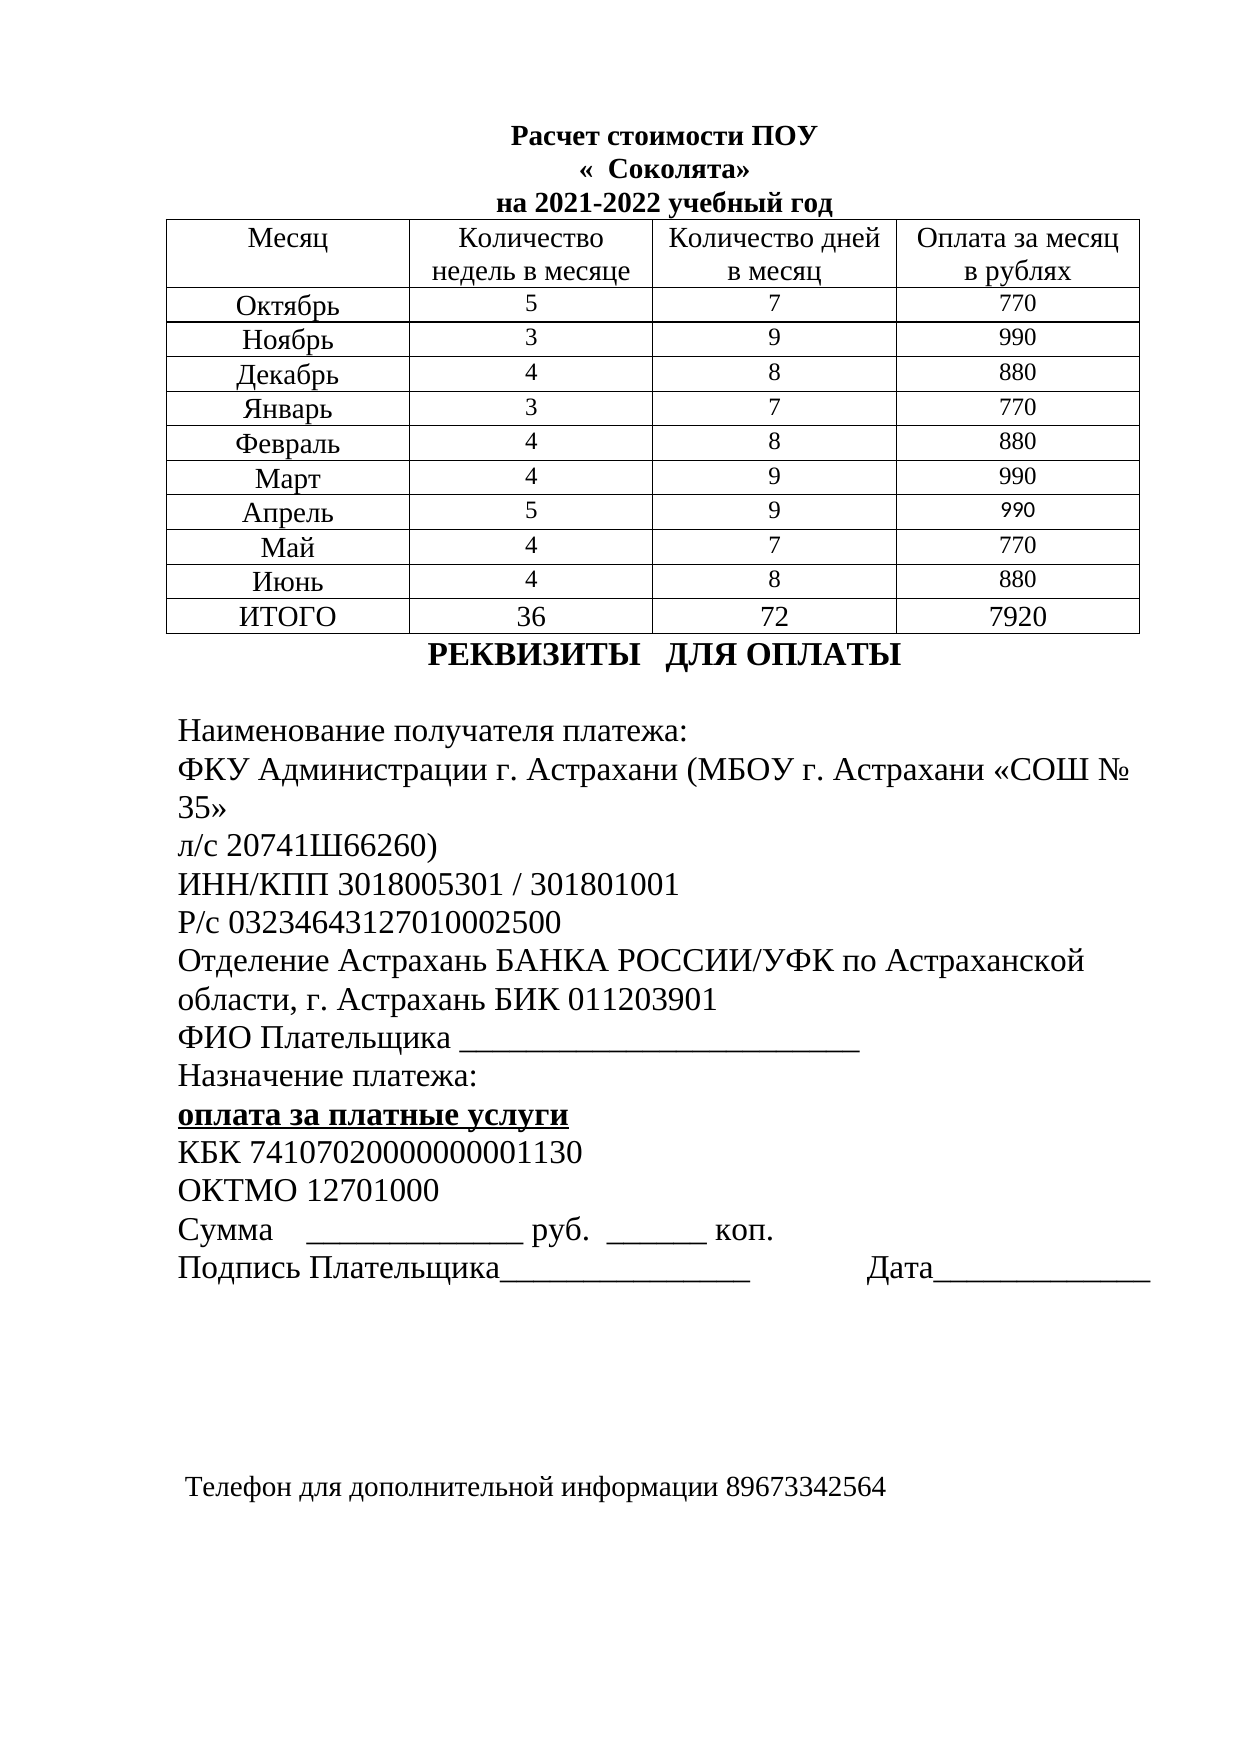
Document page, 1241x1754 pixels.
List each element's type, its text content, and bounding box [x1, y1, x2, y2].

text ИНН/КПП 3018005301 / 301801001 [177, 864, 1152, 902]
text РЕКВИЗИТЫ ДЛЯ ОПЛАТЫ [177, 634, 1152, 672]
table_cell 4 [410, 461, 652, 494]
table_cell Ноябрь [167, 323, 409, 356]
text ФКУ Администрации г. Астрахани (МБОУ г. Астрахани «СОШ № 35» [177, 749, 1152, 825]
text на 2021-2022 учебный год [177, 185, 1152, 219]
text Назначение платежа: [177, 1055, 1152, 1094]
text Расчет стоимости ПОУ [177, 118, 1152, 152]
table_header Количество дней в месяц [653, 220, 896, 287]
table_cell Март [167, 461, 409, 494]
table_cell 990 [897, 323, 1139, 356]
table_cell 4 [410, 530, 652, 563]
table_cell Декабрь [167, 357, 409, 391]
table_cell Февраль [167, 426, 409, 460]
table_cell 770 [897, 530, 1139, 563]
table_cell 3 [410, 323, 652, 356]
text л/с 20741Ш66260) [177, 825, 1152, 864]
table_cell 4 [410, 357, 652, 391]
table_cell Май [167, 530, 409, 563]
text « Соколята» [177, 152, 1152, 185]
table_header Оплата за месяц в рублях [897, 220, 1139, 287]
table_cell 8 [653, 357, 896, 391]
table_cell 770 [897, 288, 1139, 321]
table_cell 4 [410, 565, 652, 598]
table_cell Январь [167, 392, 409, 425]
table_cell 770 [897, 392, 1139, 425]
text Р/с 03234643127010002500 [177, 902, 1152, 940]
table_cell 990 [897, 495, 1139, 529]
table_cell 9 [653, 323, 896, 356]
table_cell 880 [897, 357, 1139, 391]
table_cell 7 [653, 392, 896, 425]
table_cell 7 [653, 530, 896, 563]
table_cell 7 [653, 288, 896, 321]
text Подпись Плательщика_______________ Дата_____________ [177, 1247, 1152, 1285]
table_cell 8 [653, 565, 896, 598]
text Сумма _____________ руб. ______ коп. [177, 1209, 1152, 1247]
table_cell 5 [410, 495, 652, 529]
table_cell 880 [897, 565, 1139, 598]
table_cell 3 [410, 392, 652, 425]
text ФИО Плательщика ________________________ [177, 1017, 1152, 1055]
text оплата за платные услуги [177, 1094, 1152, 1132]
table_cell Апрель [167, 495, 409, 529]
table_cell Октябрь [167, 288, 409, 321]
text КБК 74107020000000001130 [177, 1132, 1152, 1170]
text Наименование получателя платежа: [177, 710, 1152, 749]
text Отделение Астрахань БАНКА РОССИИ/УФК по Астраханской области, г. Астрахань БИК 011203901 [177, 940, 1152, 1017]
text Телефон для дополнительной информации 89673342564 [177, 1469, 1152, 1503]
table_cell 9 [653, 495, 896, 529]
table_cell 36 [410, 599, 652, 633]
text ОКТМО 12701000 [177, 1170, 1152, 1209]
table_cell 7920 [897, 599, 1139, 633]
table_cell 4 [410, 426, 652, 460]
table_cell 9 [653, 461, 896, 494]
table_header Месяц [167, 220, 409, 287]
table_cell 880 [897, 426, 1139, 460]
table_header Количество недель в месяце [410, 220, 652, 287]
table_cell 72 [653, 599, 896, 633]
table_cell 990 [897, 461, 1139, 494]
table_cell 8 [653, 426, 896, 460]
table_cell ИТОГО [167, 599, 409, 633]
table_cell Июнь [167, 565, 409, 598]
table_cell 5 [410, 288, 652, 321]
